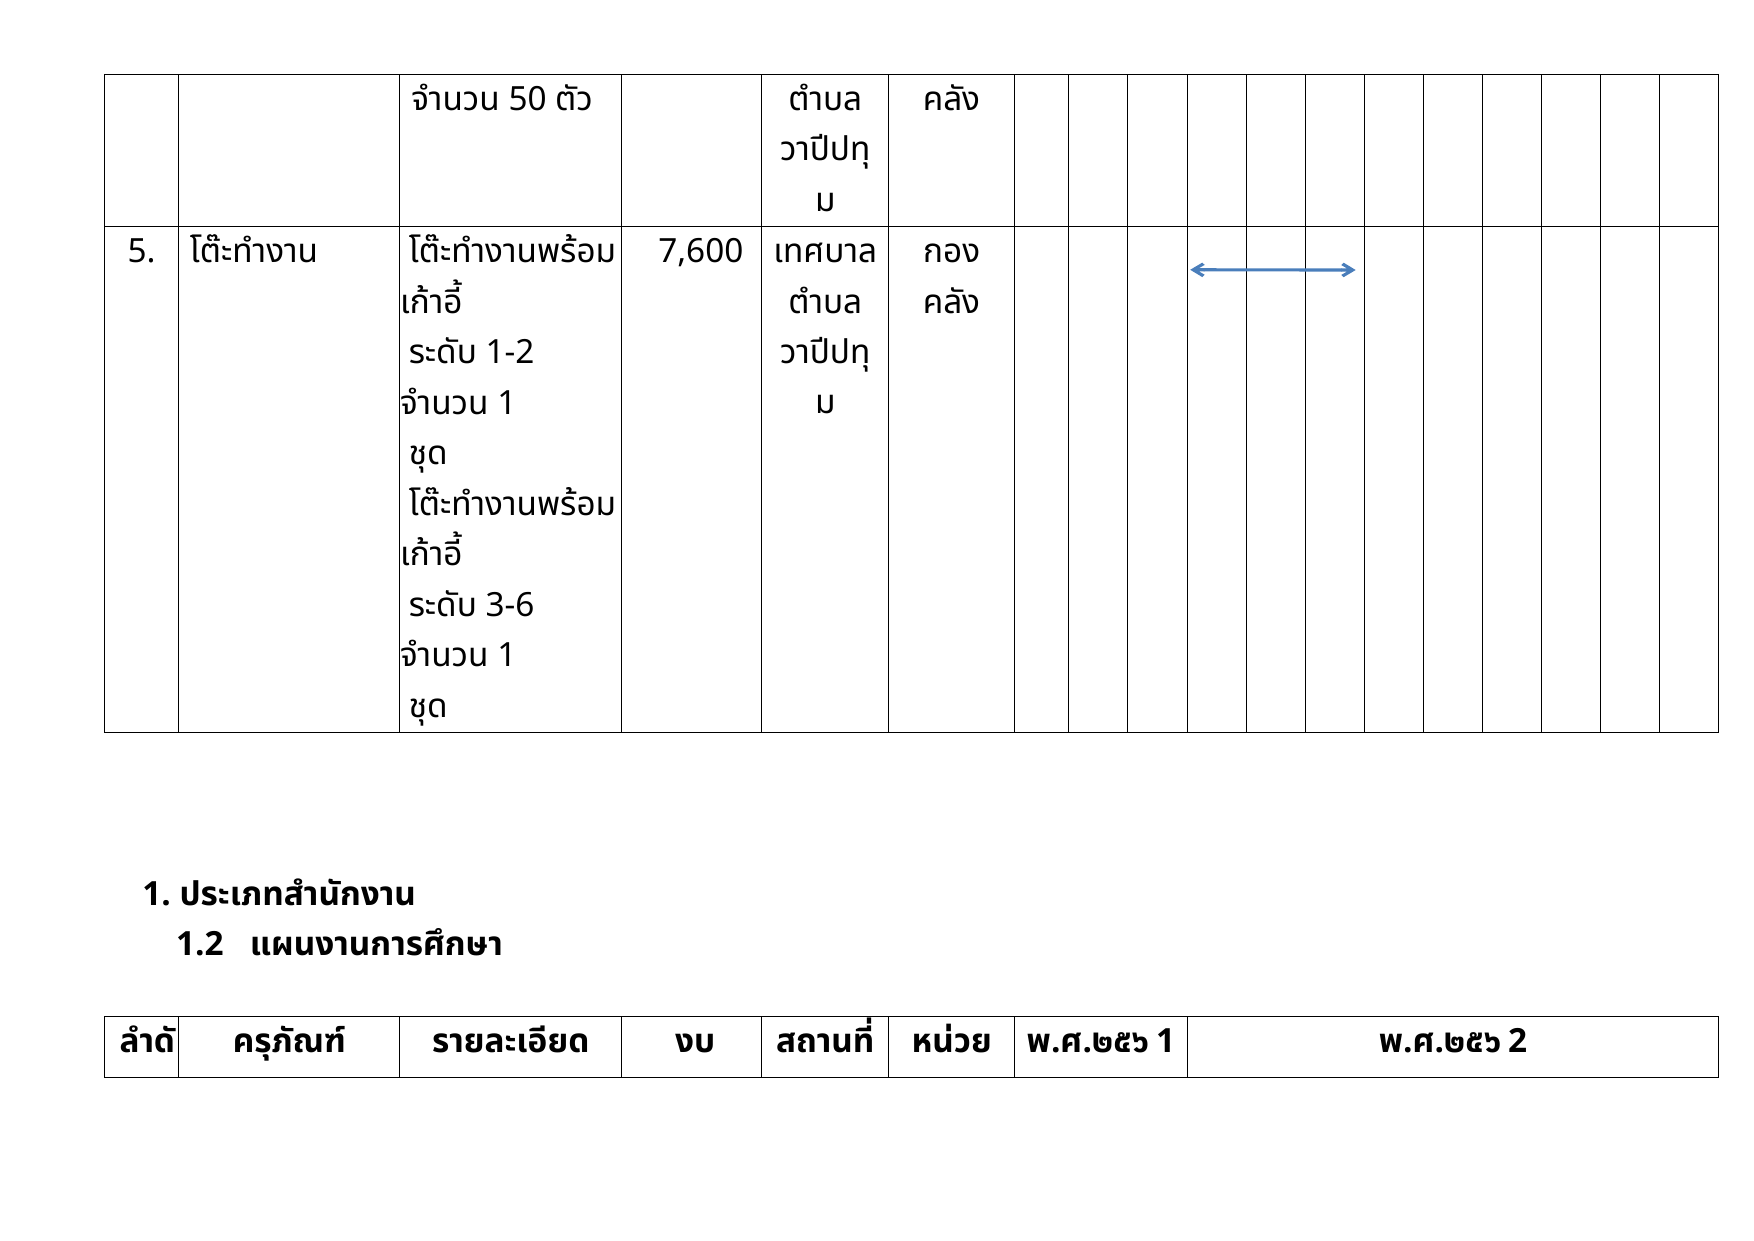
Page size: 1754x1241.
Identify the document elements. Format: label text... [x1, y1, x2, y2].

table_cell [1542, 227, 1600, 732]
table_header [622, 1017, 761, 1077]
list 1.2 แผนงานการศึกษา [150, 920, 1679, 971]
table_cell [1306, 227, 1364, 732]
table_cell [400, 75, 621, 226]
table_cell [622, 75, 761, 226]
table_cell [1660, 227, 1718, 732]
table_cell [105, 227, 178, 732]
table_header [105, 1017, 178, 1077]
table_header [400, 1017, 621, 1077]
list 1. ประเภทสำนักงาน [142, 869, 1679, 920]
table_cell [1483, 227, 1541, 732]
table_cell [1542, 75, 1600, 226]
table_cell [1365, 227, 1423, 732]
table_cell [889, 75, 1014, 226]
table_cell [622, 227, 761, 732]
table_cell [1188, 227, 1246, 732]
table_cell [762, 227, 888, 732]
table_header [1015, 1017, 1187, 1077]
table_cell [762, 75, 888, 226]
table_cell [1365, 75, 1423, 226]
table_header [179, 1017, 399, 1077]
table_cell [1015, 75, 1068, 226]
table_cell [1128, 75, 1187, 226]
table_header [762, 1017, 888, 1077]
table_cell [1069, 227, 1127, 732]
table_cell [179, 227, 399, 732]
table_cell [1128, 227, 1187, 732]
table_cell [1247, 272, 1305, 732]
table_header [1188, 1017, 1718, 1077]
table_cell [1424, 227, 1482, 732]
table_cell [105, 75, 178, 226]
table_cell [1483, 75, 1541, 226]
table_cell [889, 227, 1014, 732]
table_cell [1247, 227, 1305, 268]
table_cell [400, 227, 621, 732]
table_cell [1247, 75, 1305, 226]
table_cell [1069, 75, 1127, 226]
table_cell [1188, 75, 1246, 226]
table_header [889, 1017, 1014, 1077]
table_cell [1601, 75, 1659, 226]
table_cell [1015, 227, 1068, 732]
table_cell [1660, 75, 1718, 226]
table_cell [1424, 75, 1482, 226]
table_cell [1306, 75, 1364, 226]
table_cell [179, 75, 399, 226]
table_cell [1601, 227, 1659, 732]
